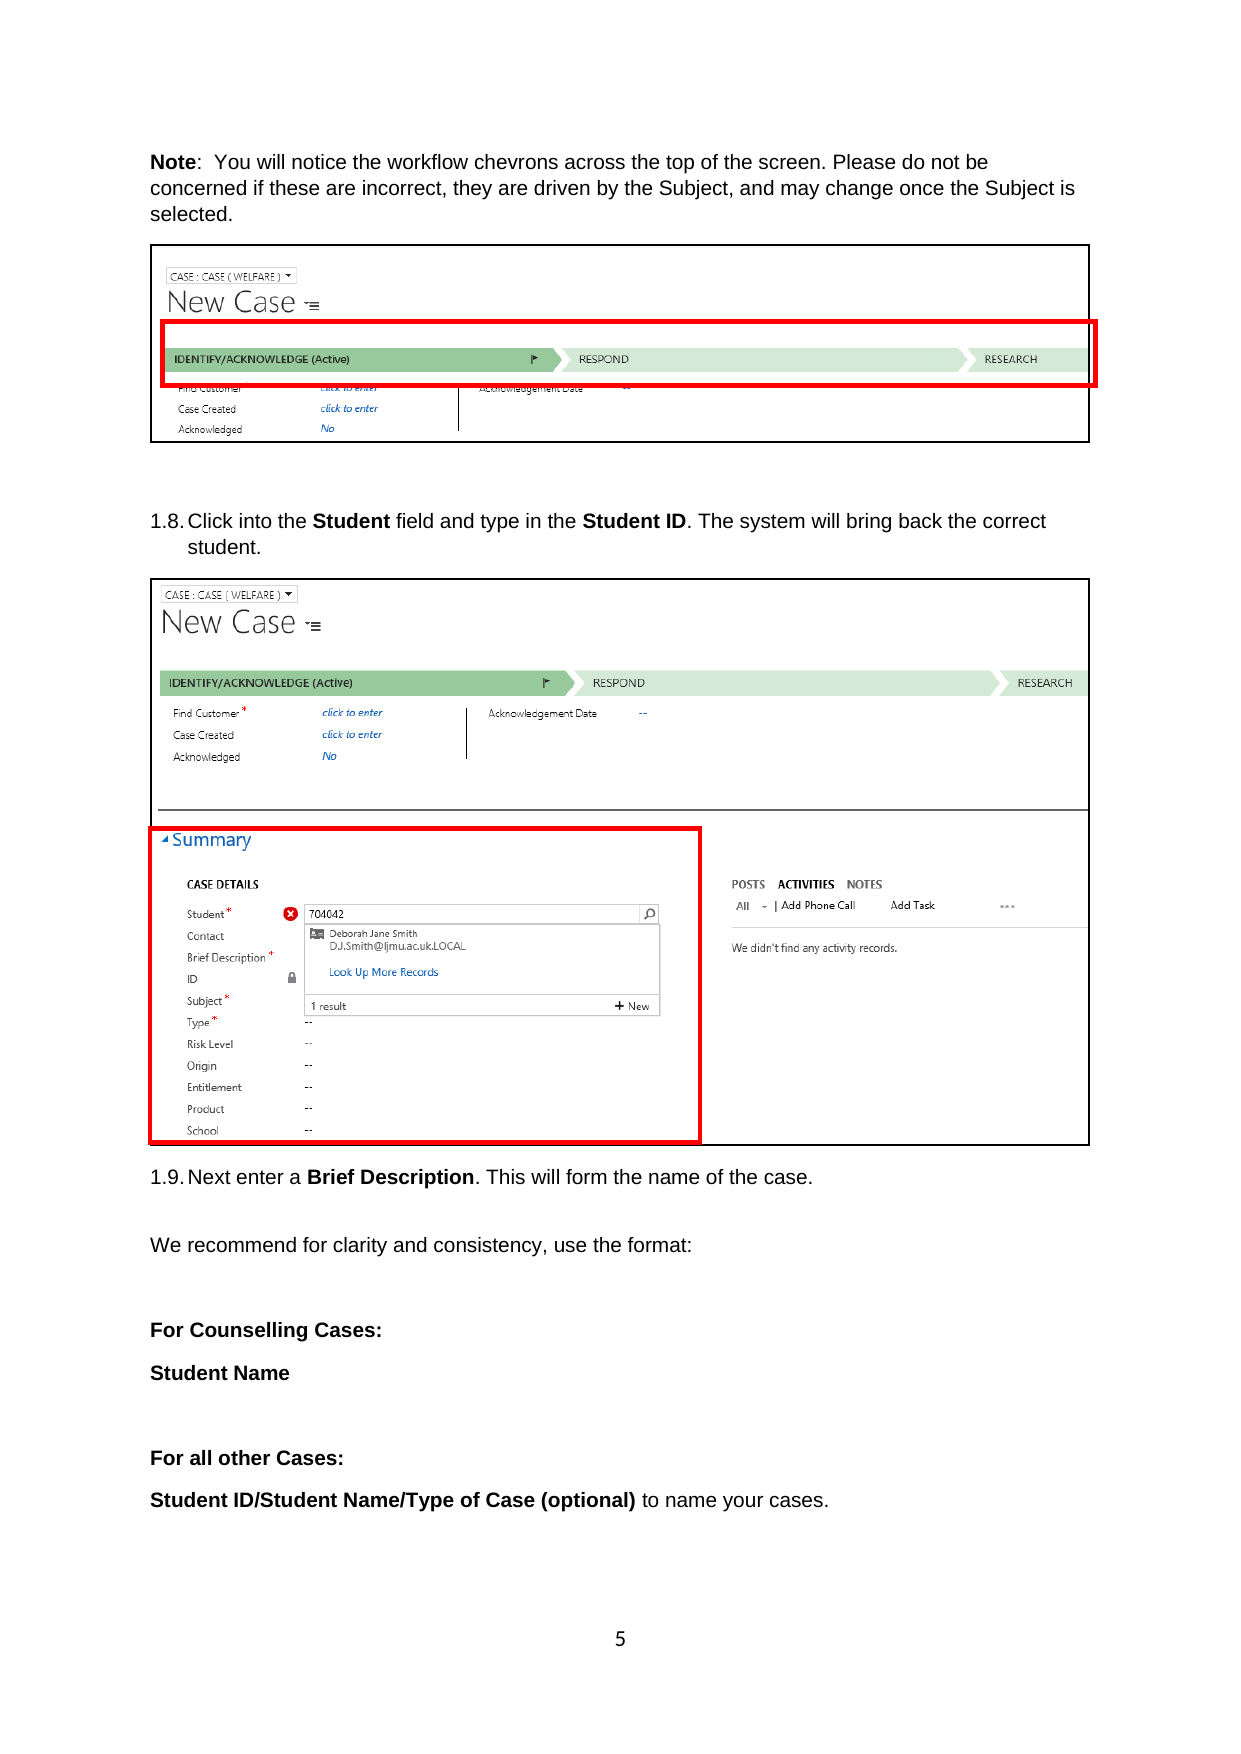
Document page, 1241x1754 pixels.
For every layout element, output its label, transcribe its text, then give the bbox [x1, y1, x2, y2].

list Next enter a Brief Description. This will form the name of the case. [150, 1165, 1090, 1189]
text Student Name [150, 1361, 1090, 1384]
text For all other Cases: [150, 1446, 1090, 1469]
picture [165, 324, 1088, 383]
picture [152, 831, 698, 1140]
text For Counselling Cases: [150, 1318, 1090, 1342]
text Note: You will notice the workflow chevrons across the top of the screen. Please do not be concerned if these are incorrect, they are driven by the Subject, and may change once the Subject is selected. [150, 150, 1090, 226]
text We recommend for clarity and consistency, use the format: [150, 1233, 1090, 1257]
text Student ID/Student Name/Type of Case (optional) to name your cases. [150, 1488, 1090, 1512]
list Click into the Student field and type in the Student ID. The system will bring back the correct student. [150, 509, 1090, 559]
picture [152, 580, 1088, 1144]
picture [152, 246, 1088, 441]
